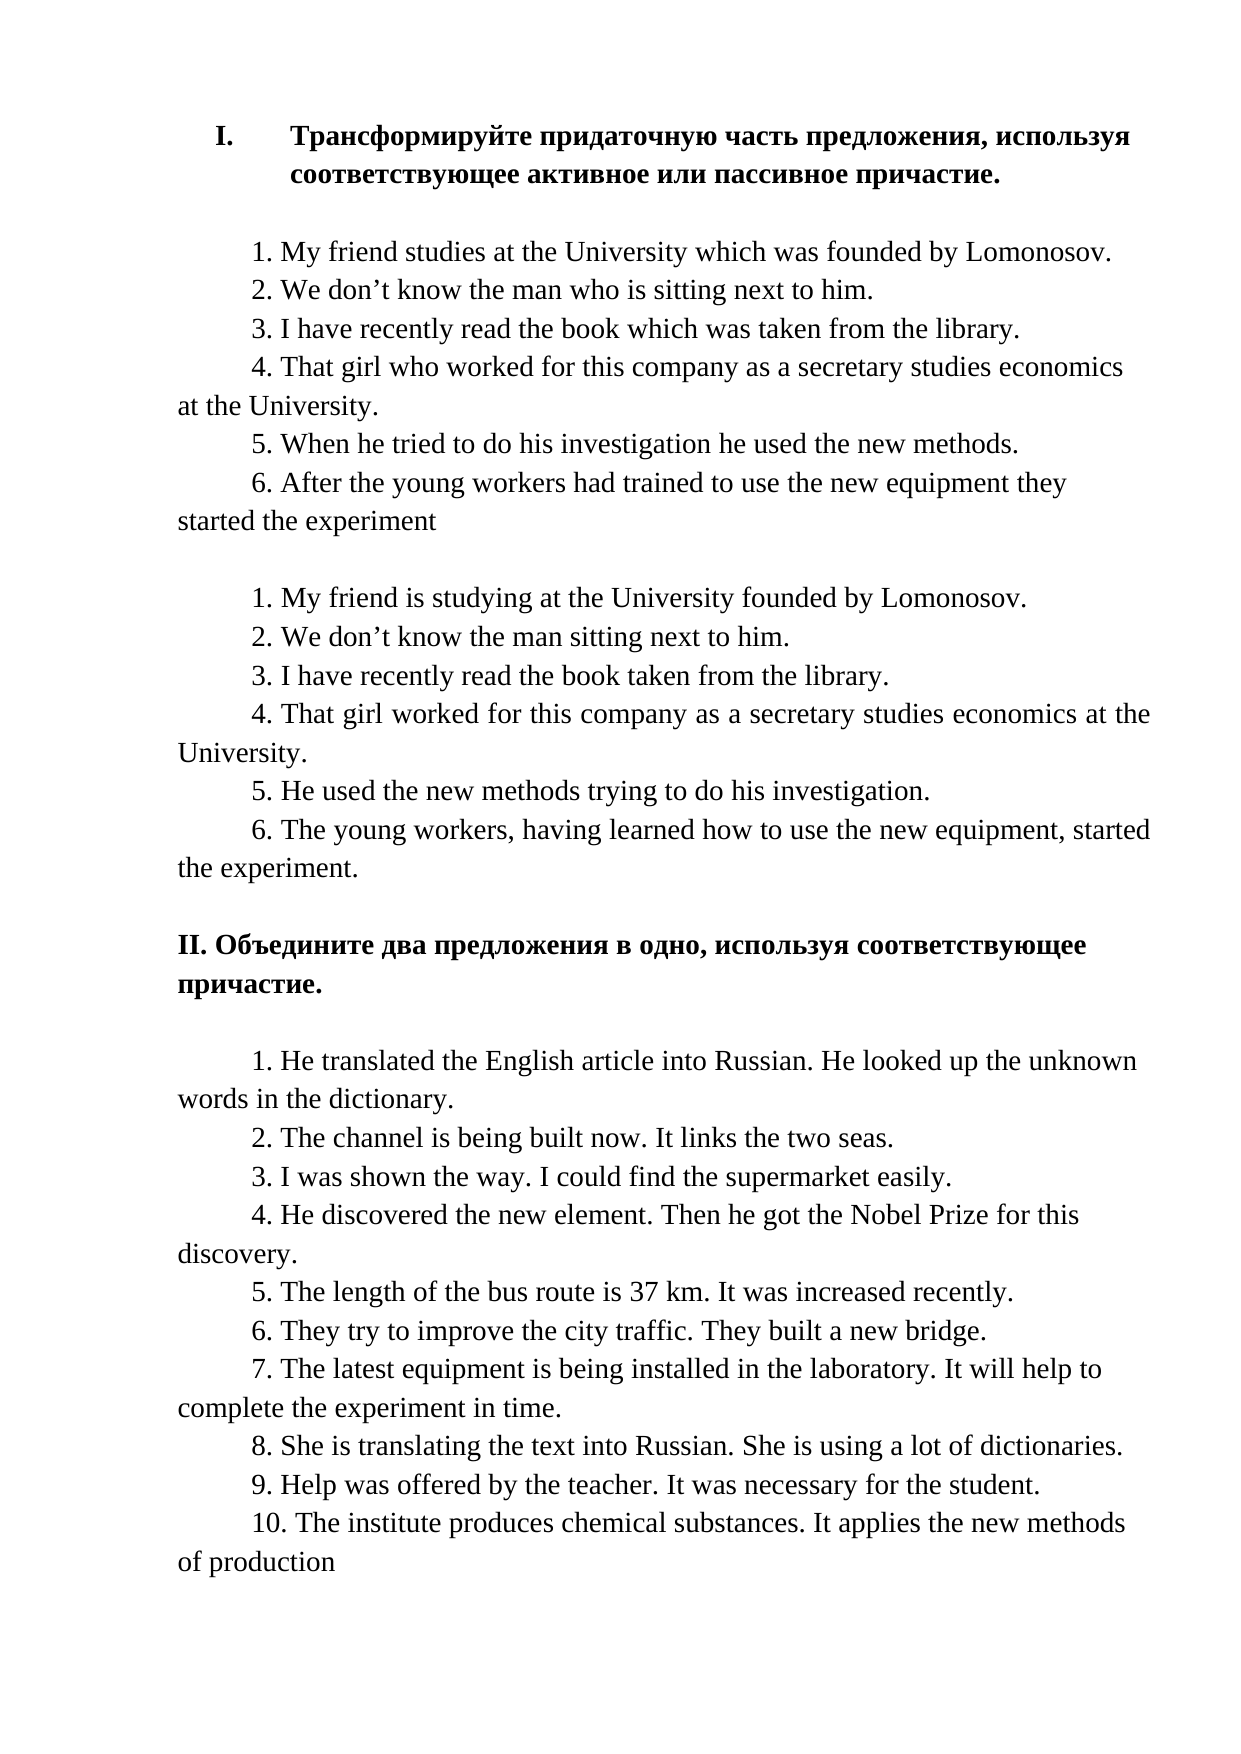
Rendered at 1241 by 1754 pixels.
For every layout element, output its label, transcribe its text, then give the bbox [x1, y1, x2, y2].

text 2. The channel is being built now. It links the two seas. [177, 1120, 1152, 1154]
text 9. Help was offered by the teacher. It was necessary for the student. [177, 1467, 1152, 1501]
list I have recently read the book taken from the library. [177, 658, 1152, 691]
text 3. I have recently read the book which was taken from the library. [177, 311, 1152, 344]
text 4. That girl who worked for this company as a secretary studies economics at the University. [177, 349, 1152, 421]
text 6. They try to improve the city traffic. They built a new bridge. [177, 1313, 1152, 1346]
text 8. She is translating the text into Russian. She is using a lot of dictionaries. [177, 1428, 1152, 1462]
list My friend is studying at the University founded by Lomonosov. [177, 581, 1152, 614]
text II. Объедините два предложения в одно, используя соответствующее причастие. [177, 927, 1152, 999]
text 4. He discovered the new element. Then he got the Nobel Prize for this discovery. [177, 1197, 1152, 1269]
list We don’t know the man sitting next to him. [177, 619, 1152, 653]
text 1. He translated the English article into Russian. He looked up the unknown words in the dictionary. [177, 1043, 1152, 1115]
list The young workers, having learned how to use the new equipment, started the experiment. [177, 812, 1152, 884]
text 5. The length of the bus route is 37 km. It was increased recently. [177, 1274, 1152, 1308]
text 6. After the young workers had trained to use the new equipment they started the experiment [177, 465, 1152, 537]
list Трансформируйте придаточную часть предложения, используя соответствующее активное или пассивное причастие. [215, 118, 1152, 190]
text 5. When he tried to do his investigation he used the new methods. [177, 426, 1152, 460]
text 3. I was shown the way. I could find the supermarket easily. [177, 1159, 1152, 1192]
text 1. My friend studies at the University which was founded by Lomonosov. [177, 234, 1152, 267]
text 2. We don’t know the man who is sitting next to him. [177, 272, 1152, 306]
text 10. The institute produces chemical substances. It applies the new methods of production [177, 1506, 1152, 1578]
text 7. The latest equipment is being installed in the laboratory. It will help to complete the experiment in time. [177, 1351, 1152, 1423]
list That girl worked for this company as a secretary studies economics at the University. [177, 696, 1152, 768]
list He used the new methods trying to do his investigation. [177, 773, 1152, 807]
